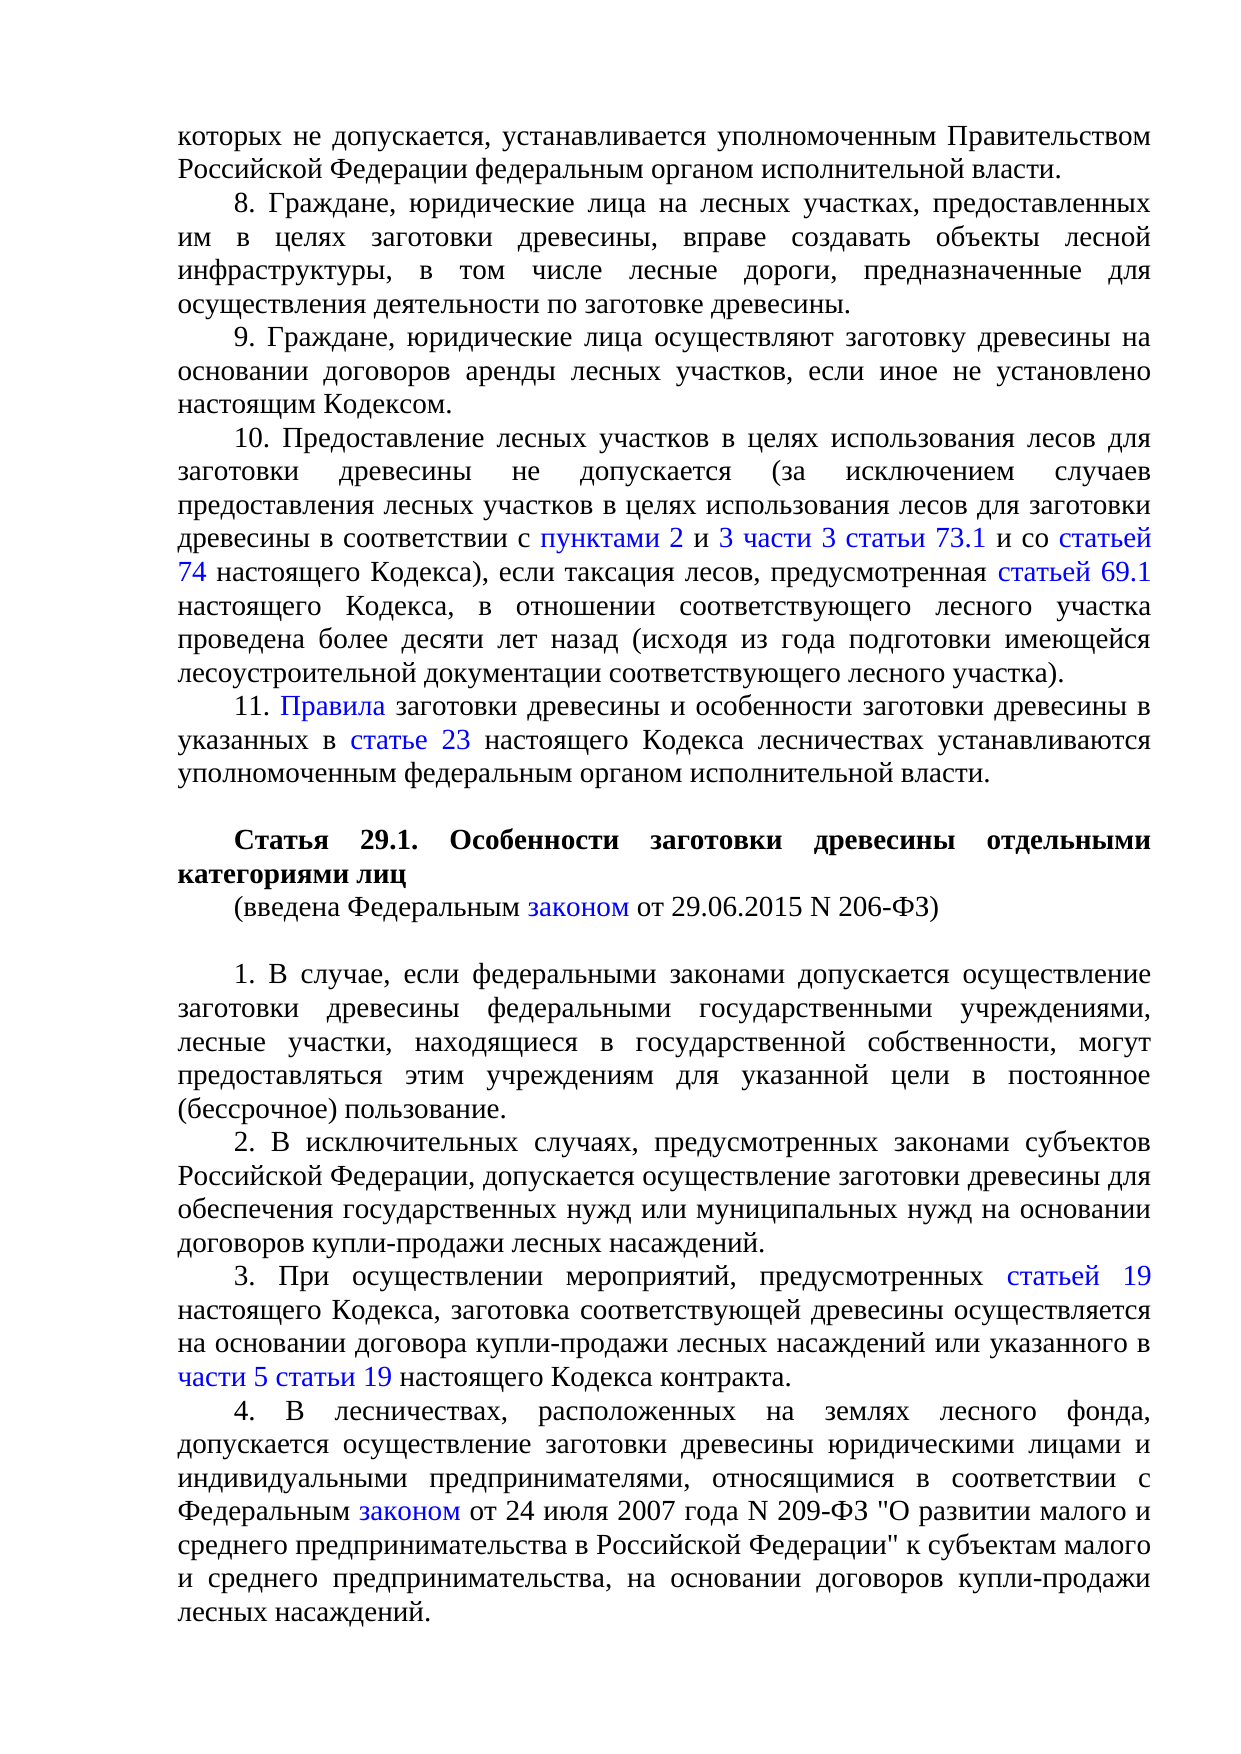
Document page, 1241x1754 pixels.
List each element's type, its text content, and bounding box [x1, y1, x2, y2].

text 4. В лесничествах, расположенных на землях лесного фонда, допускается осуществление заготовки древесины юридическими лицами и индивидуальными предпринимателями, относящимися в соответствии с Федеральным законом от 24 июля 2007 года N 209-ФЗ "О развитии малого и среднего предпринимательства в Российской Федерации" к субъектам малого и среднего предпринимательства, на основании договоров купли-продажи лесных насаждений. [177, 1393, 1152, 1627]
title Статья 29.1. Особенности заготовки древесины отдельными категориями лиц [177, 822, 1152, 889]
text 11. Правила заготовки древесины и особенности заготовки древесины в указанных в статье 23 настоящего Кодекса лесничествах устанавливаются уполномоченным федеральным органом исполнительной власти. [177, 688, 1152, 789]
text 8. Граждане, юридические лица на лесных участках, предоставленных им в целях заготовки древесины, вправе создавать объекты лесной инфраструктуры, в том числе лесные дороги, предназначенные для осуществления деятельности по заготовке древесины. [177, 185, 1152, 319]
text 9. Граждане, юридические лица осуществляют заготовку древесины на основании договоров аренды лесных участков, если иное не установлено настоящим Кодексом. [177, 319, 1152, 420]
text 1. В случае, если федеральными законами допускается осуществление заготовки древесины федеральными государственными учреждениями, лесные участки, находящиеся в государственной собственности, могут предоставляться этим учреждениям для указанной цели в постоянное (бессрочное) пользование. [177, 957, 1152, 1124]
text (введена Федеральным законом от 29.06.2015 N 206-ФЗ) [177, 889, 1152, 923]
text 3. При осуществлении мероприятий, предусмотренных статьей 19 настоящего Кодекса, заготовка соответствующей древесины осуществляется на основании договора купли-продажи лесных насаждений или указанного в части 5 статьи 19 настоящего Кодекса контракта. [177, 1258, 1152, 1393]
text 2. В исключительных случаях, предусмотренных законами субъектов Российской Федерации, допускается осуществление заготовки древесины для обеспечения государственных нужд или муниципальных нужд на основании договоров купли-продажи лесных насаждений. [177, 1124, 1152, 1258]
text 10. Предоставление лесных участков в целях использования лесов для заготовки древесины не допускается (за исключением случаев предоставления лесных участков в целях использования лесов для заготовки древесины в соответствии с пунктами 2 и 3 части 3 статьи 73.1 и со статьей 74 настоящего Кодекса), если таксация лесов, предусмотренная статьей 69.1 настоящего Кодекса, в отношении соответствующего лесного участка проведена более десяти лет назад (исходя из года подготовки имеющейся лесоустроительной документации соответствующего лесного участка). [177, 420, 1152, 688]
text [177, 118, 1152, 185]
